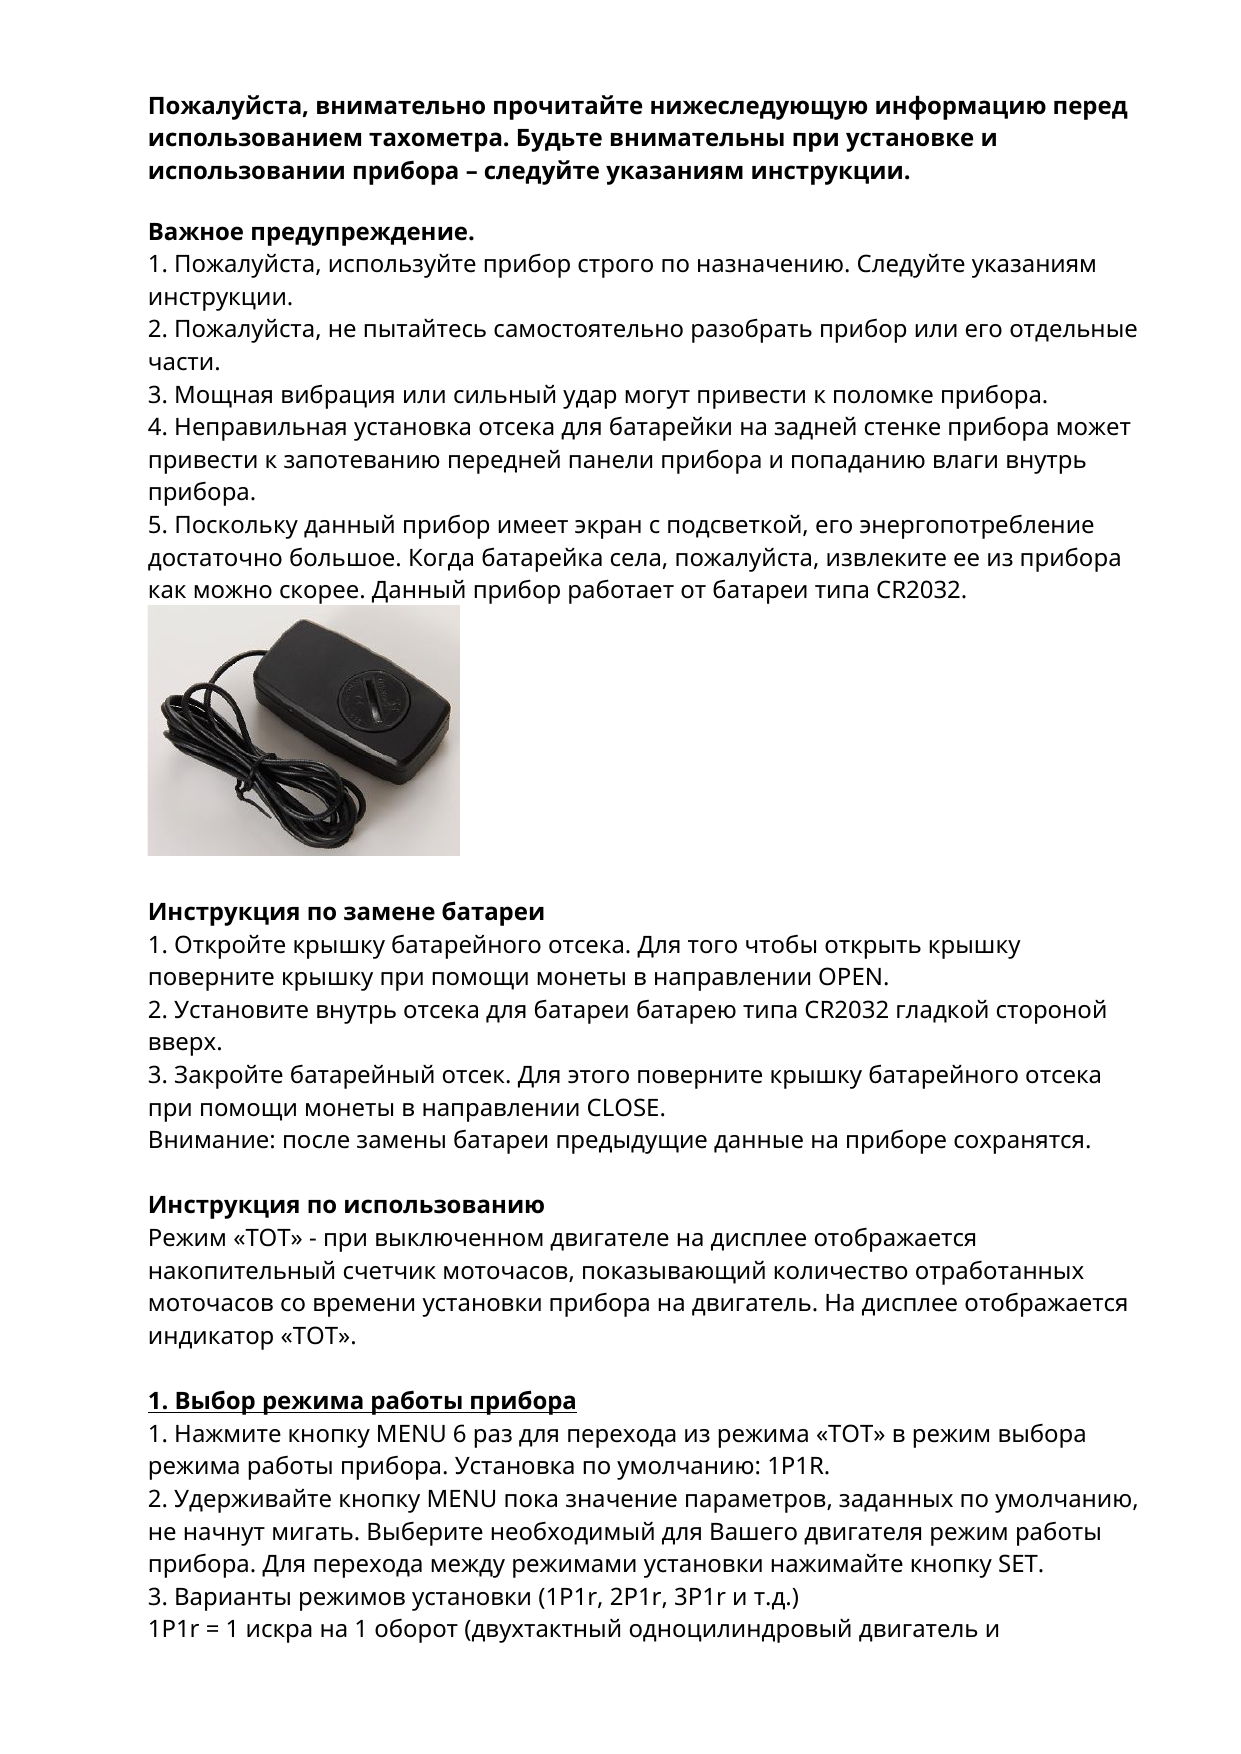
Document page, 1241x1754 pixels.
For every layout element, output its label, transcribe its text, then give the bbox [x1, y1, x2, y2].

text Инструкция по замене батареи 1. Откройте крышку батарейного отсека. Для того чтобы открыть крышку поверните крышку при помощи монеты в направлении OPEN. 2. Установите внутрь отсека для батареи батарею типа CR2032 гладкой стороной вверх. 3. Закройте батарейный отсек. Для этого поверните крышку батарейного отсека при помощи монеты в направлении CLOSE. Внимание: после замены батареи предыдущие данные на приборе сохранятся. Инструкция по использованию Режим «ТОТ» - при выключенном двигателе на дисплее отображается накопительный счетчик моточасов, показывающий количество отработанных моточасов со времени установки прибора на двигатель. На дисплее отображается индикатор «TOT». [148, 606, 1152, 1351]
text Пожалуйста, внимательно прочитайте нижеследующую информацию перед использованием тахометра. Будьте внимательны при установке и использовании прибора – следуйте указаниям инструкции. [148, 88, 1152, 214]
picture [147, 605, 460, 856]
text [148, 1351, 1152, 1645]
text Важное предупреждение. 1. Пожалуйста, используйте прибор строго по назначению. Следуйте указаниям инструкции. 2. Пожалуйста, не пытайтесь самостоятельно разобрать прибор или его отдельные части. 3. Мощная вибрация или сильный удар могут привести к поломке прибора. 4. Неправильная установка отсека для батарейки на задней стенке прибора может привести к запотеванию передней панели прибора и попаданию влаги внутрь прибора. 5. Поскольку данный прибор имеет экран с подсветкой, его энергопотребление достаточно большое. Когда батарейка села, пожалуйста, извлеките ее из прибора как можно скорее. Данный прибор работает от батареи типа CR2032. [148, 214, 1152, 606]
